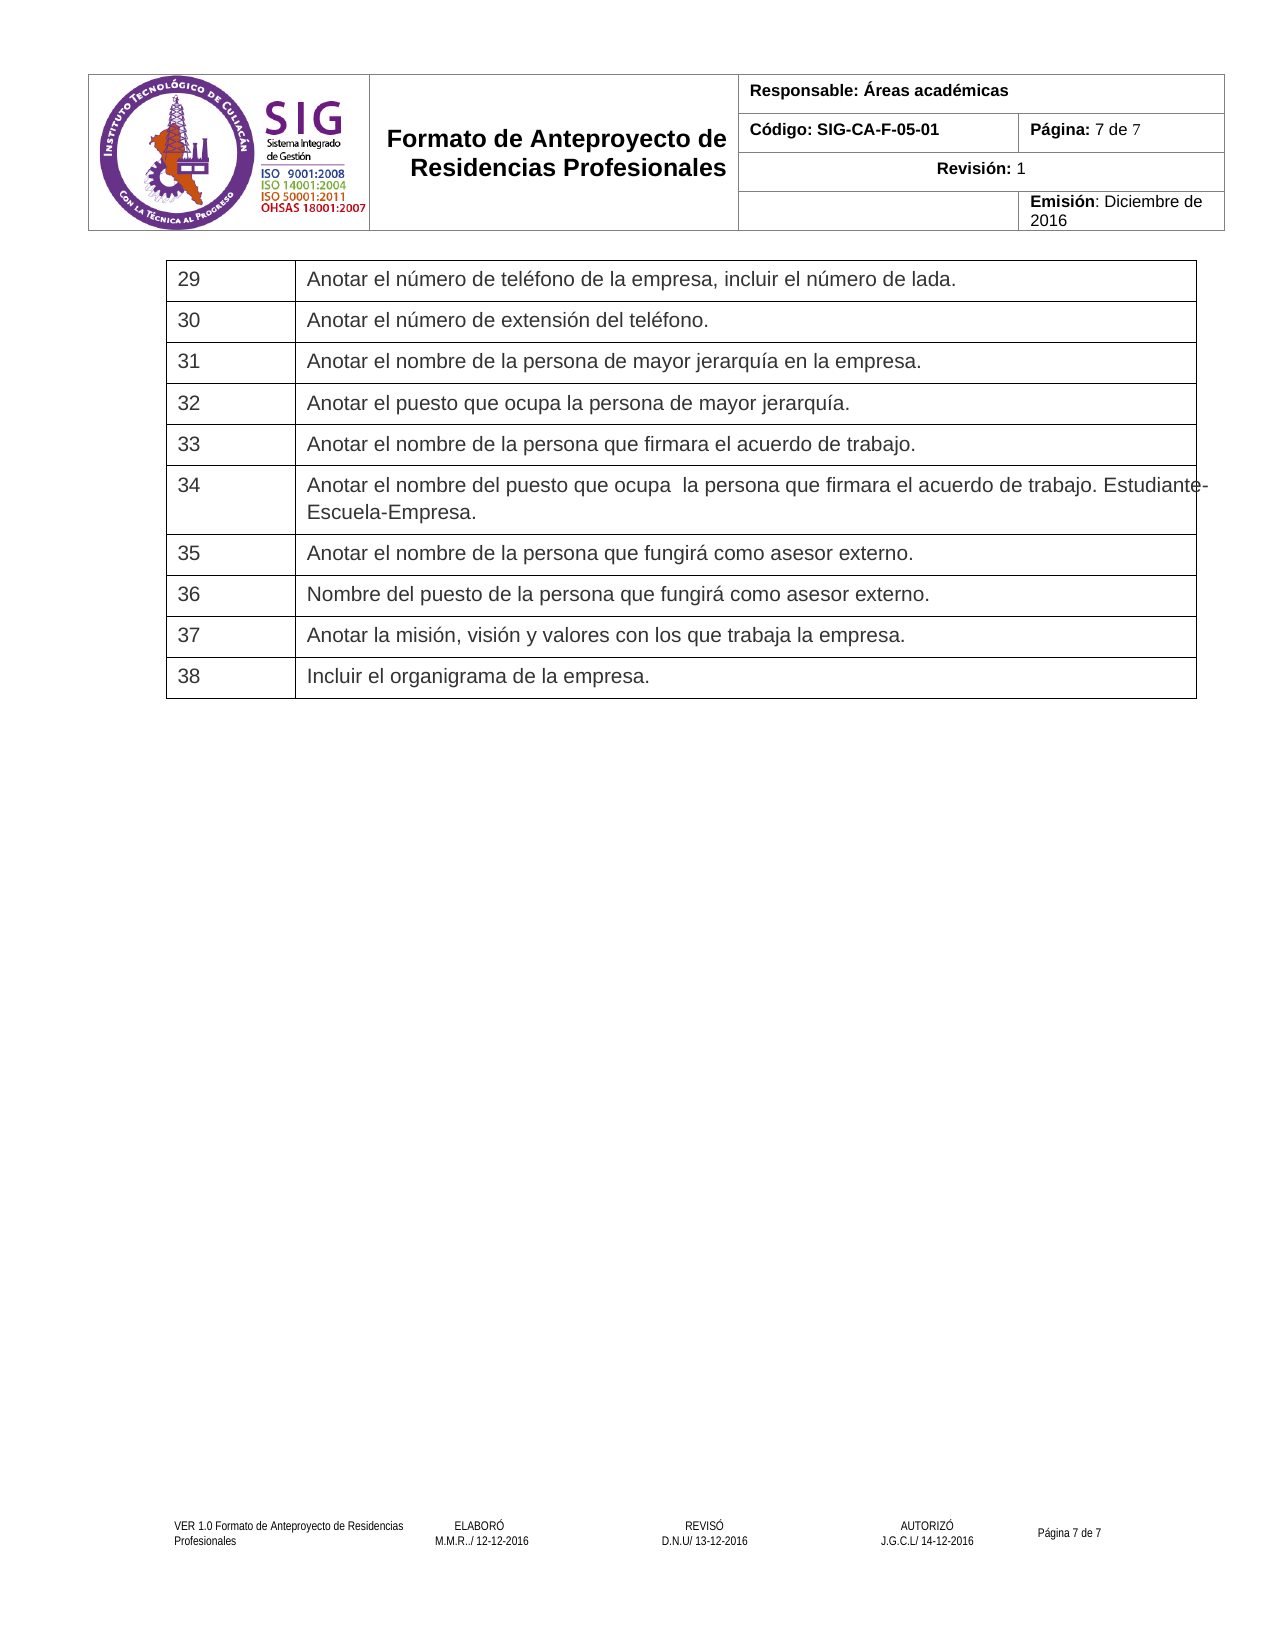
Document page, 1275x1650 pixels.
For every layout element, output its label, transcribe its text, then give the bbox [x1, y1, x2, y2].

table_cell 32 [167, 384, 295, 424]
table_cell Nombre del puesto de la persona que fungirá como asesor externo. [296, 576, 1196, 616]
table_cell 29 [167, 261, 295, 301]
table_cell 36 [167, 576, 295, 616]
table_cell Anotar el nombre de la persona que fungirá como asesor externo. [296, 535, 1196, 575]
table_cell Anotar la misión, visión y valores con los que trabaja la empresa. [296, 617, 1196, 657]
table_cell Anotar el puesto que ocupa la persona de mayor jerarquía. [296, 384, 1196, 424]
table_cell Anotar el nombre de la persona de mayor jerarquía en la empresa. [296, 343, 1196, 383]
table_cell 30 [167, 302, 295, 342]
table_cell 35 [167, 535, 295, 575]
table_cell 34 [167, 466, 295, 534]
table_cell 33 [167, 425, 295, 465]
table_cell 37 [167, 617, 295, 657]
table_cell Anotar el número de teléfono de la empresa, incluir el número de lada. [296, 261, 1196, 301]
table_cell Incluir el organigrama de la empresa. [296, 658, 1196, 698]
table_cell Anotar el número de extensión del teléfono. [296, 302, 1196, 342]
picture [99, 75, 366, 230]
table_cell 31 [167, 343, 295, 383]
table_cell Anotar el nombre del puesto que ocupa la persona que firmara el acuerdo de trabajo. Estudiante-Escuela-Empresa. [296, 466, 1196, 534]
table_cell 38 [167, 658, 295, 698]
table_cell Anotar el nombre de la persona que firmara el acuerdo de trabajo. [296, 425, 1196, 465]
